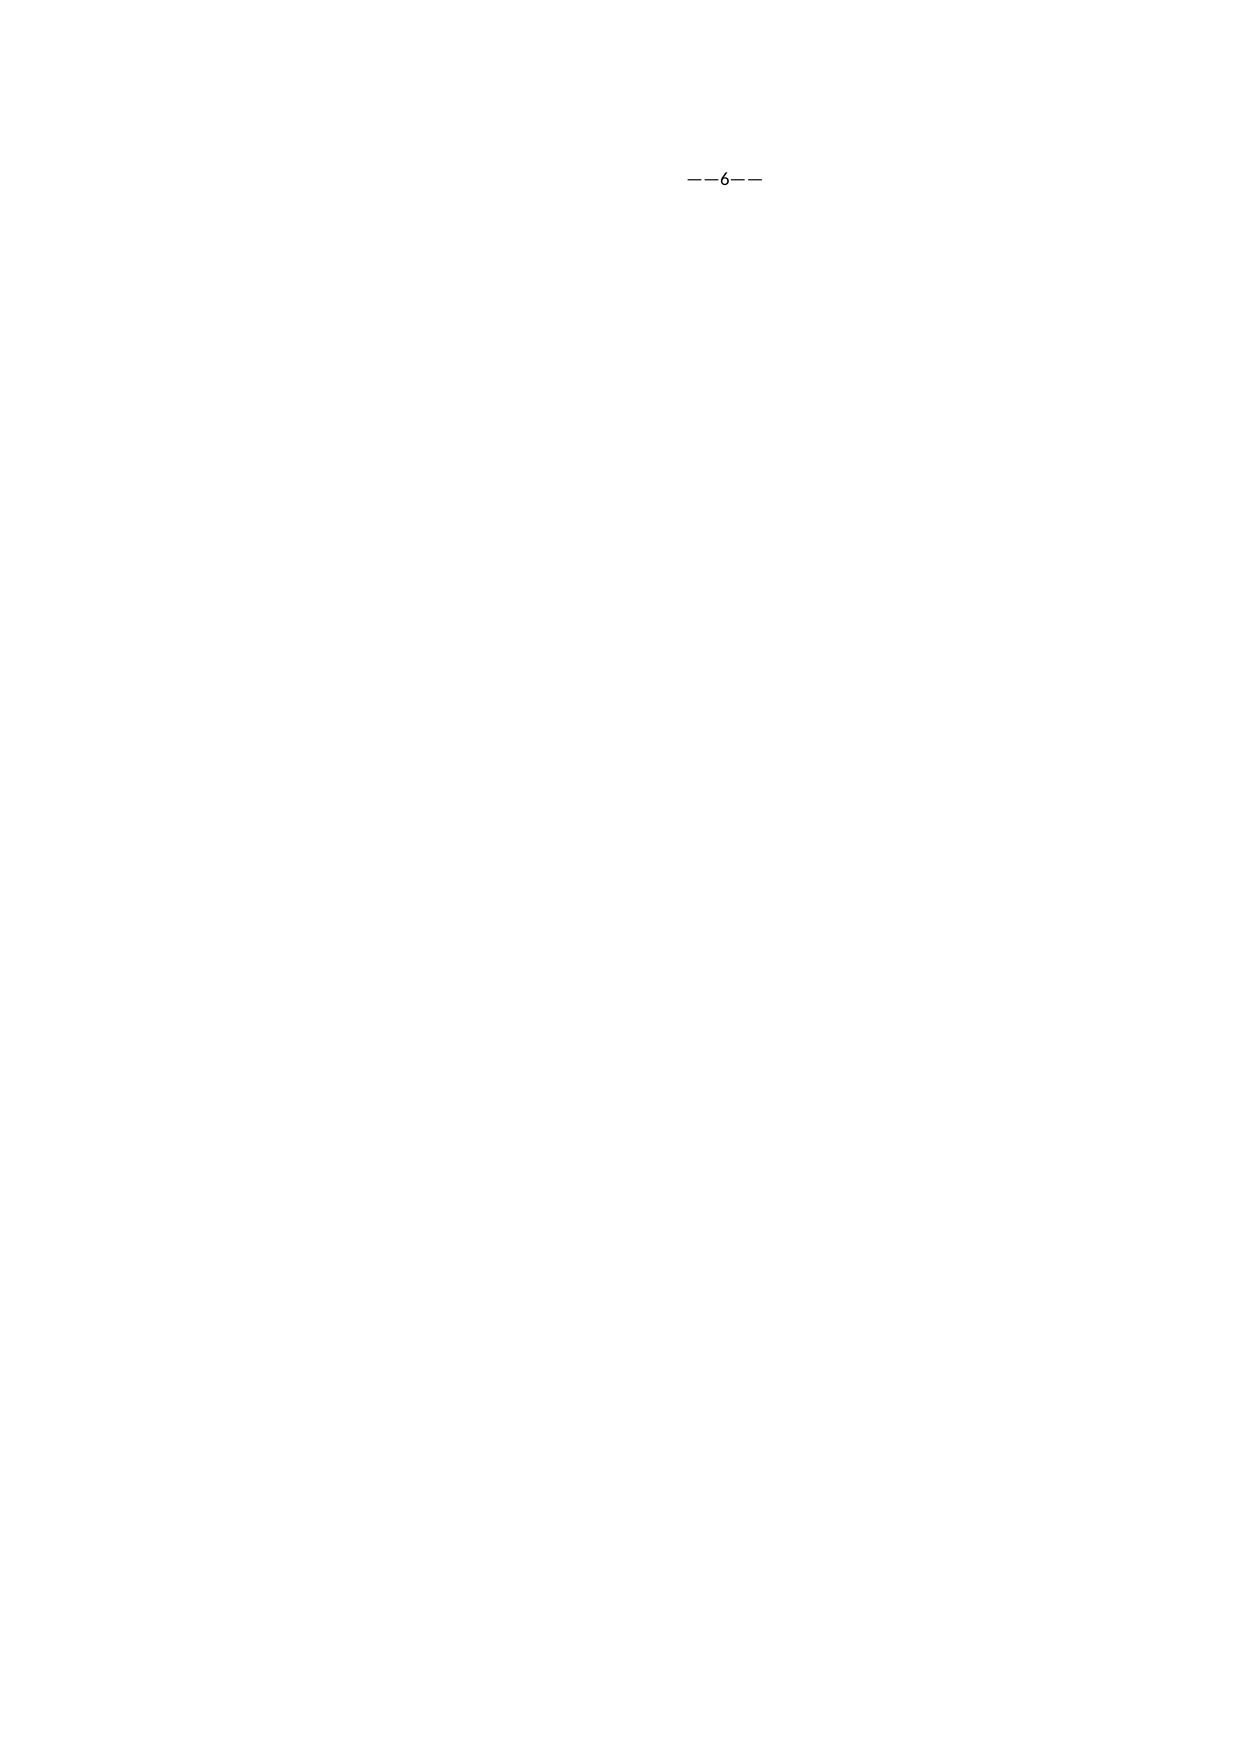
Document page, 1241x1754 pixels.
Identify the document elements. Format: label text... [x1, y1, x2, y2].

text ——6—— [118, 162, 1053, 194]
